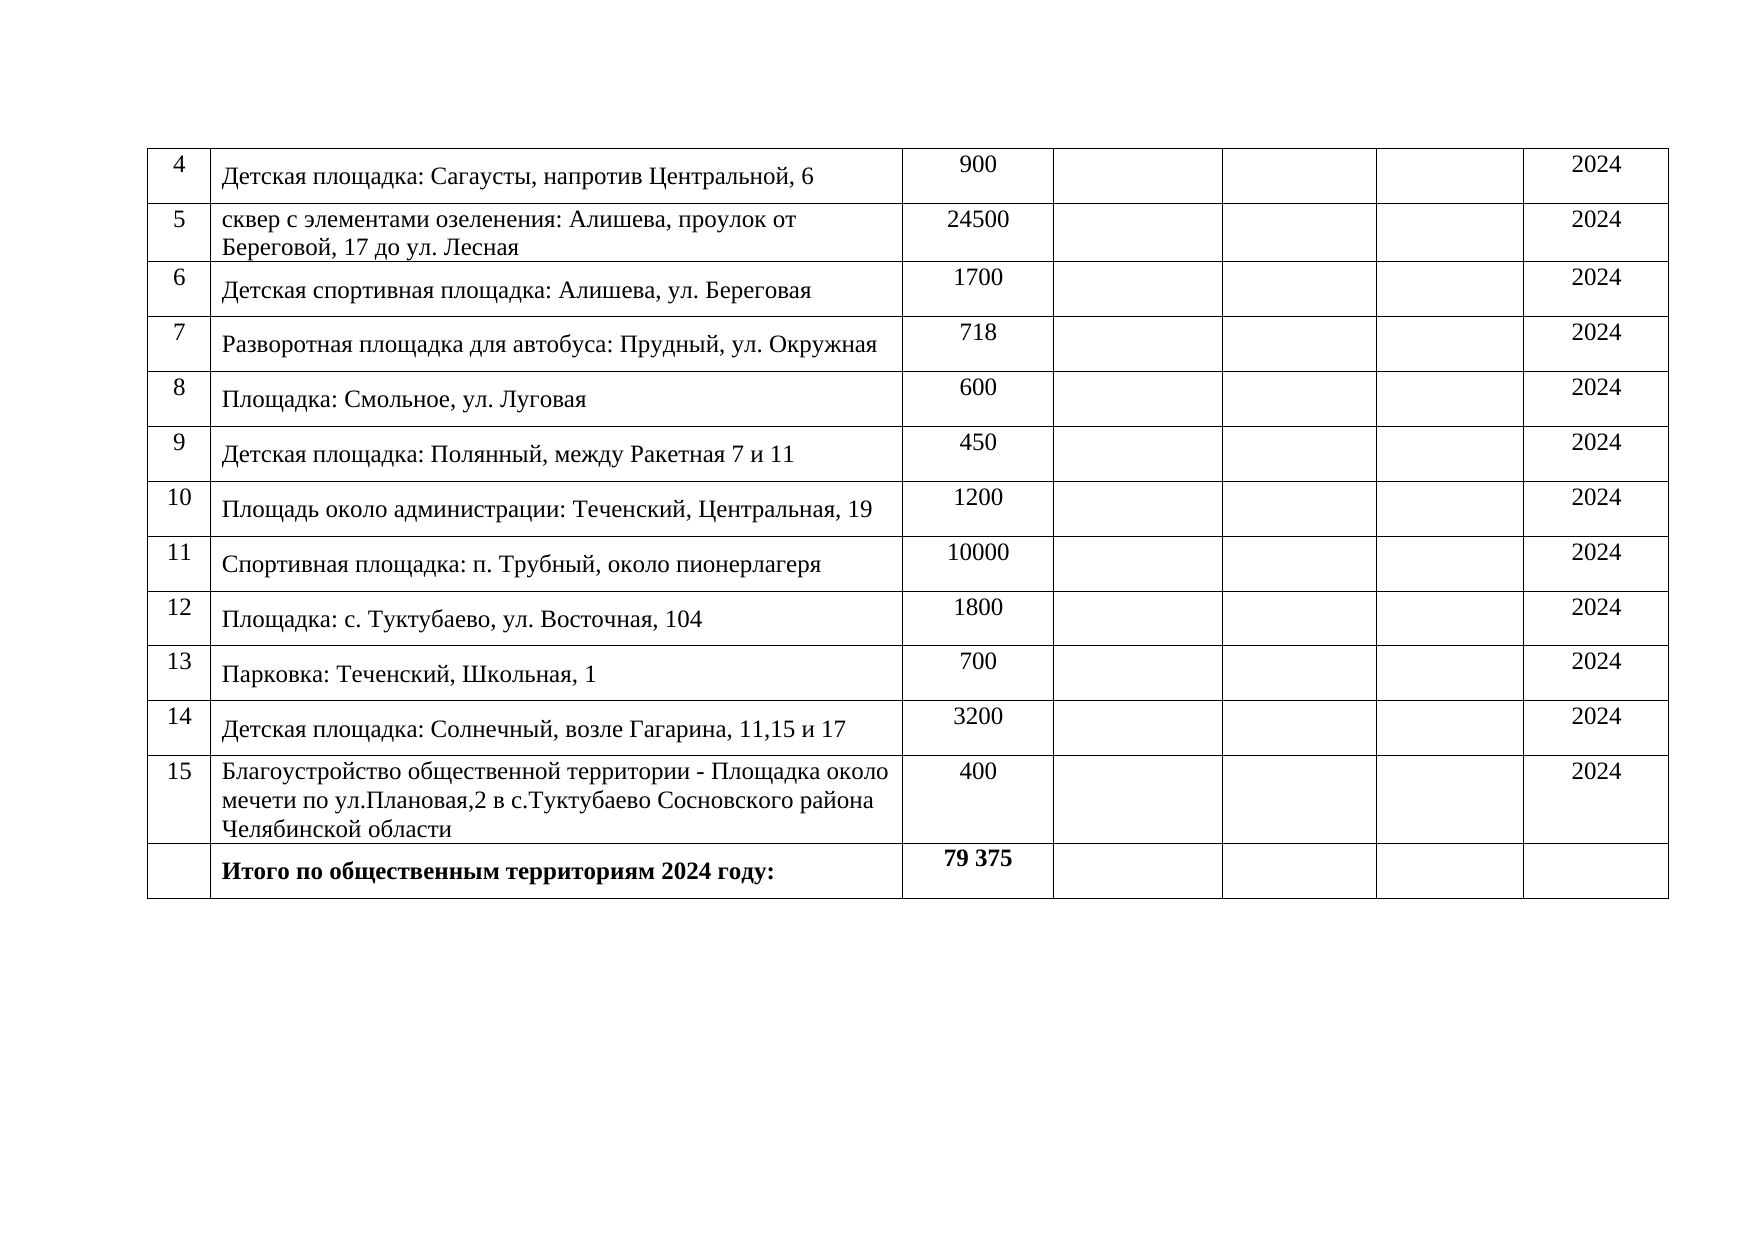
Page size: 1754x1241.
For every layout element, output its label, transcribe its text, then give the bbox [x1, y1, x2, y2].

table_cell 2024 [1524, 482, 1668, 536]
table_cell 11 [148, 537, 210, 591]
table_cell [1223, 756, 1376, 842]
table_cell 2024 [1524, 149, 1668, 203]
table_cell 450 [903, 427, 1053, 481]
table_cell Площадь около администрации: Теченский, Центральная, 19 [211, 482, 902, 536]
table_cell [1054, 204, 1222, 261]
table_cell 10 [148, 482, 210, 536]
table_cell 15 [148, 756, 210, 842]
table_cell 4 [148, 149, 210, 203]
table_cell [1054, 427, 1222, 481]
table_cell 1700 [903, 262, 1053, 316]
table_cell Площадка: с. Туктубаево, ул. Восточная, 104 [211, 592, 902, 645]
table_cell 600 [903, 372, 1053, 426]
table_cell [1054, 646, 1222, 700]
table_cell [1377, 427, 1523, 481]
table_cell [1054, 482, 1222, 536]
table_cell [1377, 701, 1523, 755]
table_cell 2024 [1524, 592, 1668, 645]
table_cell 2024 [1524, 537, 1668, 591]
table_cell [1223, 537, 1376, 591]
table_cell [1054, 262, 1222, 316]
table_cell Спортивная площадка: п. Трубный, около пионерлагеря [211, 537, 902, 591]
table_cell 2024 [1524, 646, 1668, 700]
table_cell [148, 844, 210, 897]
table_cell [1377, 204, 1523, 261]
table_cell Детская площадка: Солнечный, возле Гагарина, 11,15 и 17 [211, 701, 902, 755]
table_cell 400 [903, 756, 1053, 842]
table_cell [1054, 701, 1222, 755]
table_cell [1377, 317, 1523, 371]
table_cell 3200 [903, 701, 1053, 755]
table_cell [1223, 372, 1376, 426]
table_cell Площадка: Смольное, ул. Луговая [211, 372, 902, 426]
table_cell [1223, 149, 1376, 203]
table_cell [1223, 204, 1376, 261]
table_cell [1377, 262, 1523, 316]
table_cell [1054, 149, 1222, 203]
table_cell [1377, 756, 1523, 842]
table_cell Разворотная площадка для автобуса: Прудный, ул. Окружная [211, 317, 902, 371]
table_cell 2024 [1524, 756, 1668, 842]
table_cell [1223, 844, 1376, 897]
table_cell [1377, 537, 1523, 591]
table_cell [1223, 427, 1376, 481]
table_cell [1054, 592, 1222, 645]
table_cell 2024 [1524, 372, 1668, 426]
table_cell [1223, 262, 1376, 316]
table_cell 24500 [903, 204, 1053, 261]
table_cell 79 375 [903, 844, 1053, 897]
table_cell 2024 [1524, 262, 1668, 316]
table_cell 10000 [903, 537, 1053, 591]
table_cell [1223, 317, 1376, 371]
table_cell 9 [148, 427, 210, 481]
table_cell [1377, 592, 1523, 645]
table_cell [1054, 372, 1222, 426]
table_cell 8 [148, 372, 210, 426]
table_cell 1200 [903, 482, 1053, 536]
table_cell Детская площадка: Полянный, между Ракетная 7 и 11 [211, 427, 902, 481]
table_cell [1377, 844, 1523, 897]
table_cell 5 [148, 204, 210, 261]
table_cell 13 [148, 646, 210, 700]
table_cell 2024 [1524, 427, 1668, 481]
table_cell [1223, 482, 1376, 536]
table_cell 7 [148, 317, 210, 371]
table_cell 700 [903, 646, 1053, 700]
table_cell 2024 [1524, 317, 1668, 371]
table_cell [1223, 646, 1376, 700]
table_cell [1524, 844, 1668, 897]
table_cell [1223, 592, 1376, 645]
table_cell Благоустройство общественной территории - Площадка около мечети по ул.Плановая,2 в с.Туктубаево Сосновского района Челябинской области [211, 756, 902, 842]
table_cell 12 [148, 592, 210, 645]
table_cell 14 [148, 701, 210, 755]
table_cell Детская площадка: Сагаусты, напротив Центральной, 6 [211, 149, 902, 203]
table_cell 2024 [1524, 204, 1668, 261]
table_cell [1377, 646, 1523, 700]
table_cell 6 [148, 262, 210, 316]
table_cell [1377, 372, 1523, 426]
table_cell [1377, 149, 1523, 203]
table_cell [1377, 482, 1523, 536]
table_cell 900 [903, 149, 1053, 203]
table_cell [1054, 537, 1222, 591]
table_cell [1054, 844, 1222, 897]
table_cell 718 [903, 317, 1053, 371]
table_cell Парковка: Теченский, Школьная, 1 [211, 646, 902, 700]
table_cell Детская спортивная площадка: Алишева, ул. Береговая [211, 262, 902, 316]
table_cell Итого по общественным территориям 2024 году: [211, 844, 902, 897]
table_cell 2024 [1524, 701, 1668, 755]
table_cell сквер с элементами озеленения: Алишева, проулок от Береговой, 17 до ул. Лесная [211, 204, 902, 261]
table_cell 1800 [903, 592, 1053, 645]
table_cell [1054, 756, 1222, 842]
table_cell [1054, 317, 1222, 371]
table_cell [1223, 701, 1376, 755]
